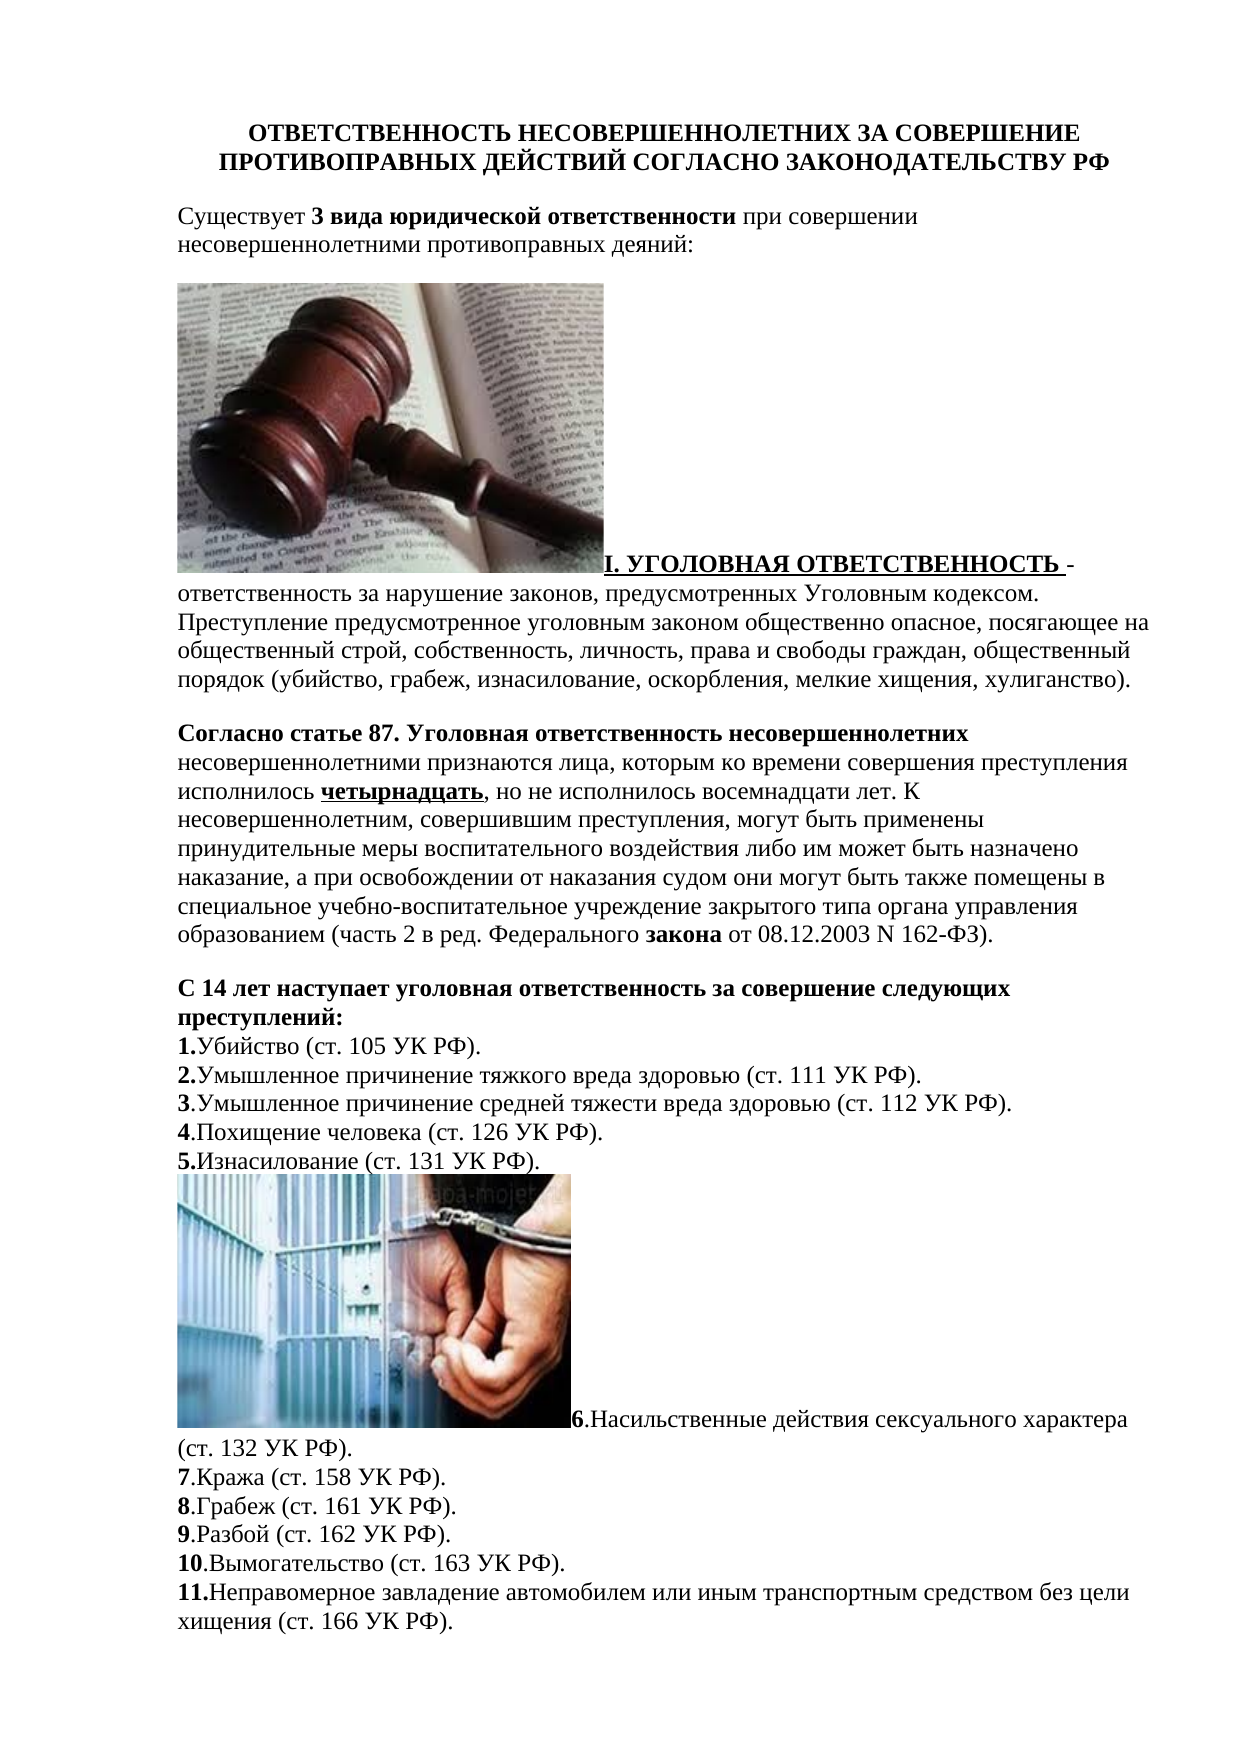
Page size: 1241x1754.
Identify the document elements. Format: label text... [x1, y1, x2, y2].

text 4.Похищение человека (ст. 126 УК РФ). [177, 1117, 1152, 1146]
text Существует 3 вида юридической ответственности при совершении несовершеннолетними противоправных деяний: [177, 201, 1152, 258]
text 9.Разбой (ст. 162 УК РФ). [177, 1519, 1152, 1548]
text 8.Грабеж (ст. 161 УК РФ). [177, 1491, 1152, 1519]
text С 14 лет наступает уголовная ответственность за совершение следующих преступлений: [177, 973, 1152, 1031]
picture [177, 1174, 571, 1428]
text 5.Изнасилование (ст. 131 УК РФ). [177, 1146, 1152, 1175]
text 10.Вымогательство (ст. 163 УК РФ). [177, 1548, 1152, 1577]
text 1.Убийство (ст. 105 УК РФ). [177, 1031, 1152, 1060]
text 2.Умышленное причинение тяжкого вреда здоровью (ст. 111 УК РФ). [177, 1060, 1152, 1088]
text Согласно статье 87. Уголовная ответственность несовершеннолетних несовершеннолетними признаются лица, которым ко времени совершения преступления исполнилось четырнадцать, но не исполнилось восемнадцати лет. К несовершеннолетним, совершившим преступления, могут быть применены принудительные меры воспитательного воздействия либо им может быть назначено наказание, а при освобождении от наказания судом они могут быть также помещены в специальное учебно-воспитательное учреждение закрытого типа органа управления образованием (часть 2 в ред. Федерального закона от 08.12.2003 N 162-ФЗ). [177, 718, 1152, 948]
text ПРОТИВОПРАВНЫХ ДЕЙСТВИЙ СОГЛАСНО ЗАКОНОДАТЕЛЬСТВУ РФ [177, 147, 1152, 176]
text ОТВЕТСТВЕННОСТЬ НЕСОВЕРШЕННОЛЕТНИХ ЗА СОВЕРШЕНИЕ [177, 118, 1152, 147]
text 11.Неправомерное завладение автомобилем или иным транспортным средством без цели хищения (ст. 166 УК РФ). [177, 1577, 1152, 1634]
text 3.Умышленное причинение средней тяжести вреда здоровью (ст. 112 УК РФ). [177, 1088, 1152, 1117]
text 7.Кража (ст. 158 УК РФ). [177, 1462, 1152, 1491]
picture [177, 283, 604, 573]
